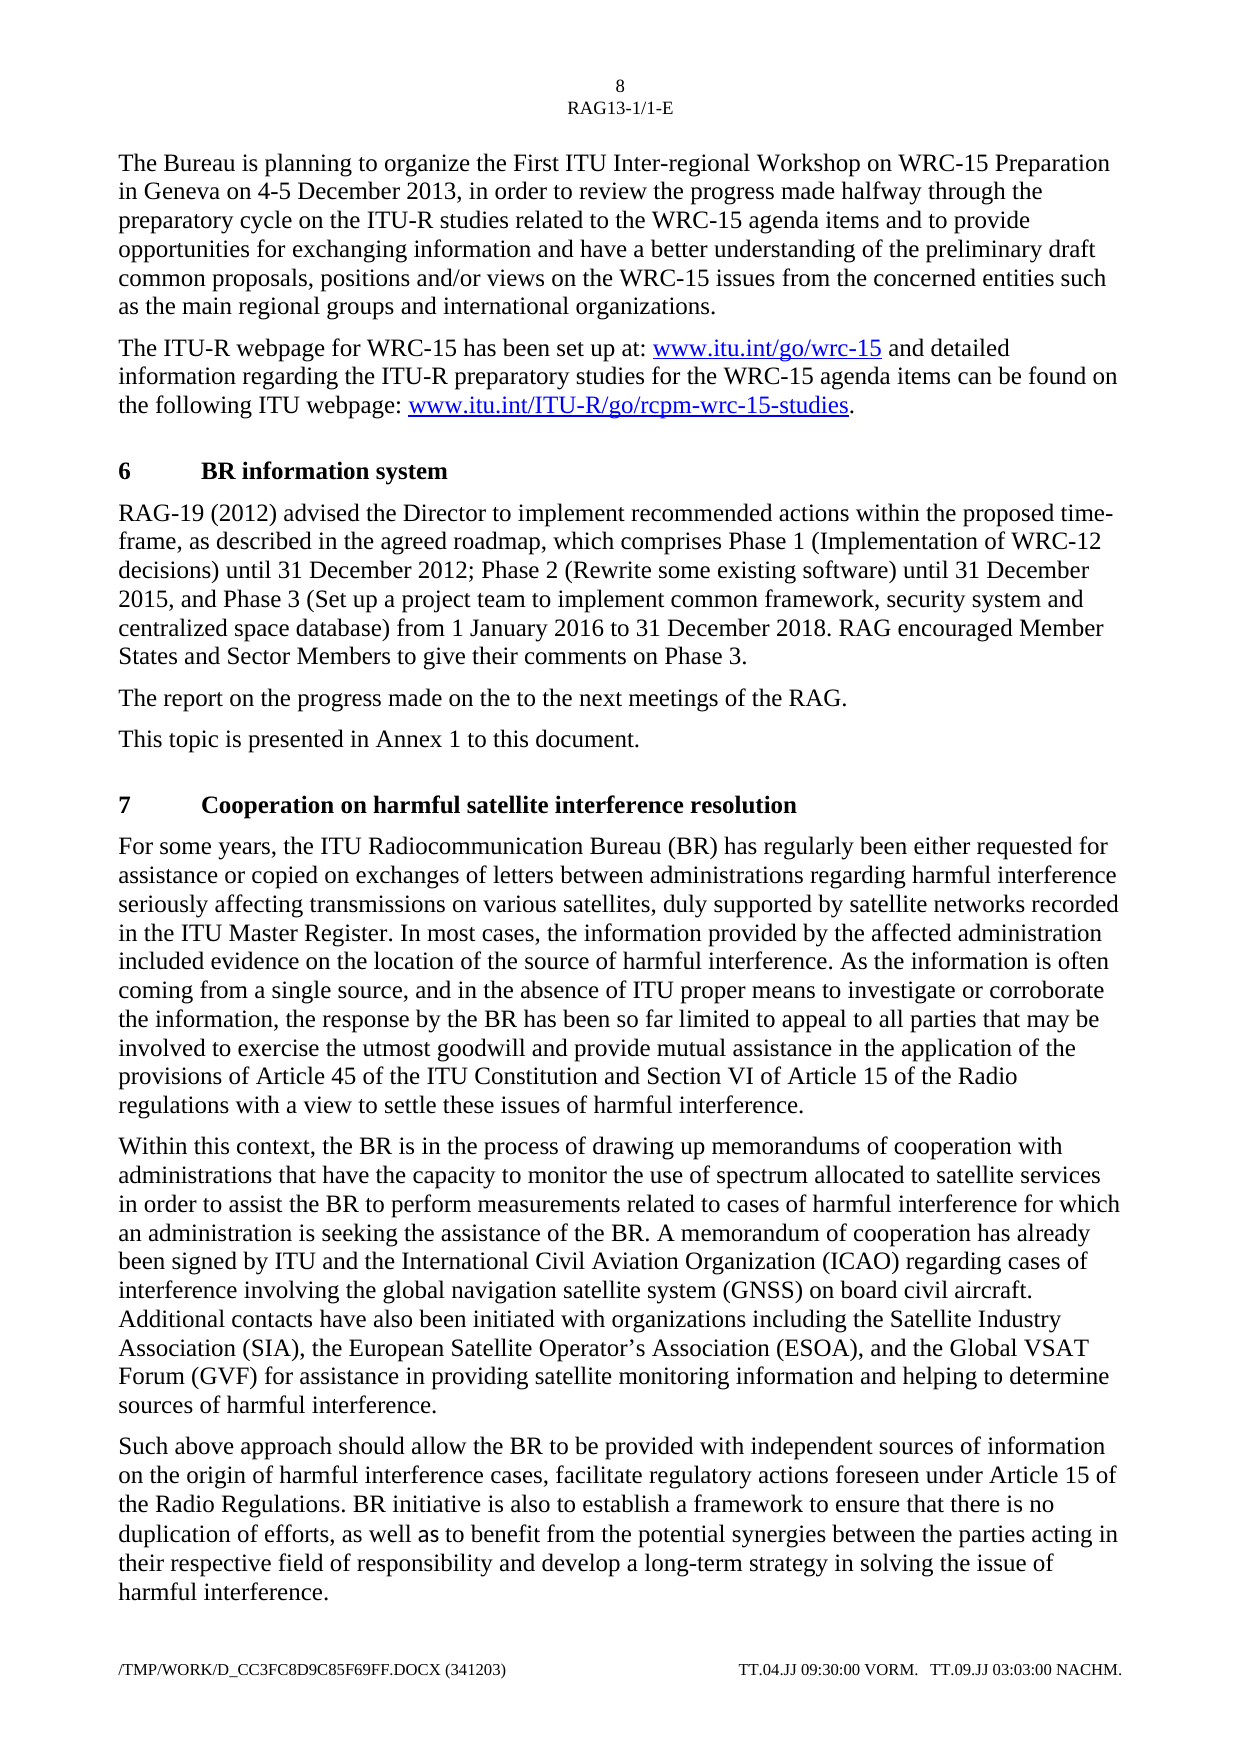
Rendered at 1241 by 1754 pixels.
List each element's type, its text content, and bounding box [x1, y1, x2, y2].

text The report on the progress made on the to the next meetings of the RAG. [118, 683, 1122, 711]
text Within this context, the BR is in the process of drawing up memorandums of cooperation with administrations that have the capacity to monitor the use of spectrum allocated to satellite services in order to assist the BR to perform measurements related to cases of harmful interference for which an administration is seeking the assistance of the BR. A memorandum of cooperation has already been signed by ITU and the International Civil Aviation Organization (ICAO) regarding cases of interference involving the global navigation satellite system (GNSS) on board civil aircraft. Additional contacts have also been initiated with organizations including the Satellite Industry Association (SIA), the European Satellite Operator’s Association (ESOA), and the Global VSAT Forum (GVF) for assistance in providing satellite monitoring information and helping to determine sources of harmful interference. [118, 1131, 1122, 1419]
subtitle 6 BR information system [118, 456, 1122, 485]
text RAG-19 (2012) advised the Director to implement recommended actions within the proposed time-frame, as described in the agreed roadmap, which comprises Phase 1 (Implementation of WRC-12 decisions) until 31 December 2012; Phase 2 (Rewrite some existing software) until 31 December 2015, and Phase 3 (Set up a project team to implement common framework, security system and centralized space database) from 1 January 2016 to 31 December 2018. RAG encouraged Member States and Sector Members to give their comments on Phase 3. [118, 498, 1122, 670]
subtitle 7 Cooperation on harmful satellite interference resolution [118, 790, 1122, 819]
text The ITU-R webpage for WRC-15 has been set up at: www.itu.int/go/wrc-15 and detailed information regarding the ITU-R preparatory studies for the WRC-15 agenda items can be found on the following ITU webpage: www.itu.int/ITU-R/go/rcpm-wrc-15-studies. [118, 333, 1122, 419]
text This topic is presented in Annex 1 to this document. [118, 724, 1122, 753]
text For some years, the ITU Radiocommunication Bureau (BR) has regularly been either requested for assistance or copied on exchanges of letters between administrations regarding harmful interference seriously affecting transmissions on various satellites, duly supported by satellite networks recorded in the ITU Master Register. In most cases, the information provided by the affected administration included evidence on the location of the source of harmful interference. As the information is often coming from a single source, and in the absence of ITU proper means to investigate or corroborate the information, the response by the BR has been so far limited to appeal to all parties that may be involved to exercise the utmost goodwill and provide mutual assistance in the application of the provisions of Article 45 of the ITU Constitution and Section VI of Article 15 of the Radio regulations with a view to settle these issues of harmful interference. [118, 831, 1122, 1119]
text The Bureau is planning to organize the First ITU Inter-regional Workshop on WRC-15 Preparation in Geneva on 4-5 December 2013, in order to review the progress made halfway through the preparatory cycle on the ITU-R studies related to the WRC-15 agenda items and to provide opportunities for exchanging information and have a better understanding of the preliminary draft common proposals, positions and/or views on the WRC-15 issues from the concerned entities such as the main regional groups and international organizations. [118, 148, 1122, 320]
text Such above approach should allow the BR to be provided with independent sources of information on the origin of harmful interference cases, facilitate regulatory actions foreseen under Article 15 of the Radio Regulations. BR initiative is also to establish a framework to ensure that there is no duplication of efforts, as well as to benefit from the potential synergies between the parties acting in their respective field of responsibility and develop a long-term strategy in solving the issue of harmful interference. [118, 1431, 1122, 1606]
